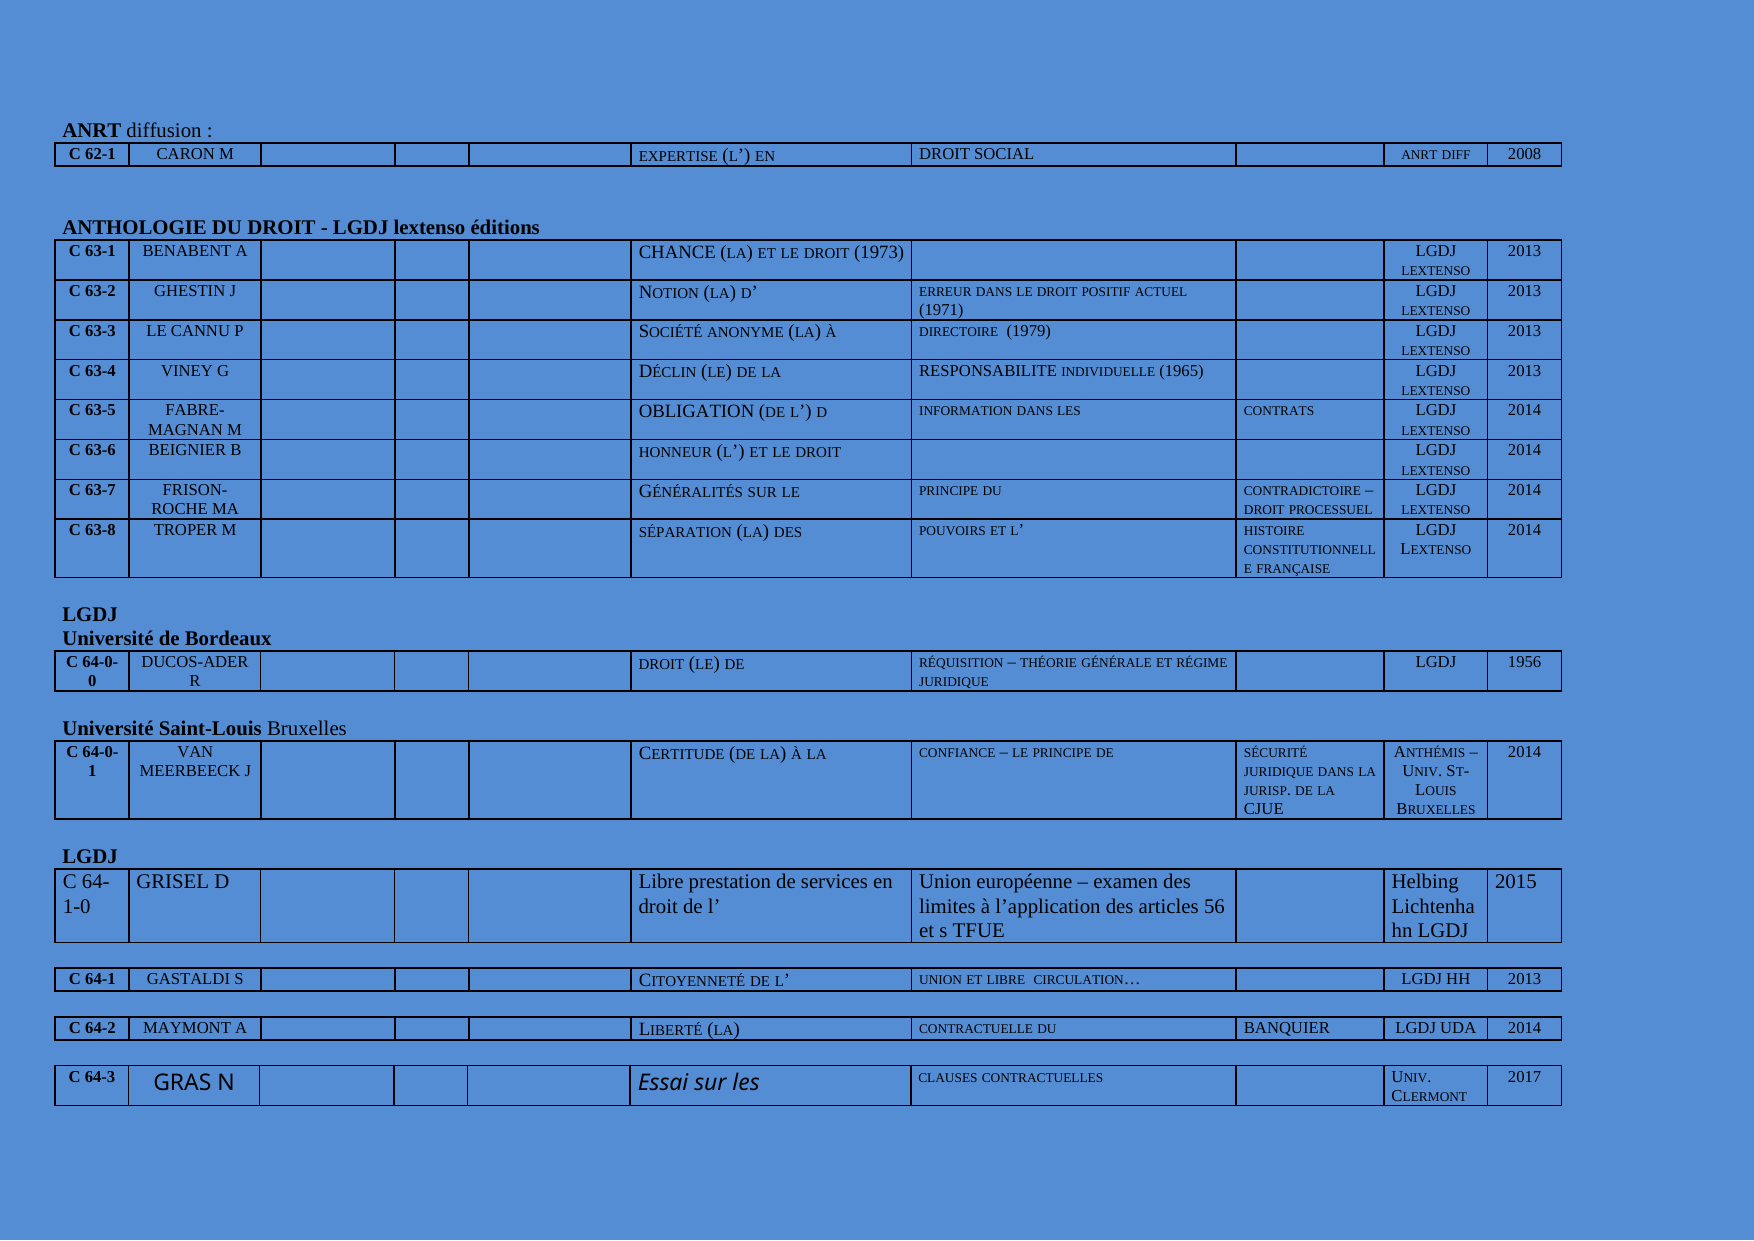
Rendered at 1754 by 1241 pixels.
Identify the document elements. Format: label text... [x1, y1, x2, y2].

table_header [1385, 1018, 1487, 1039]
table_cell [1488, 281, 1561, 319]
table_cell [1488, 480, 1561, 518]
text LGDJ [62, 602, 1692, 626]
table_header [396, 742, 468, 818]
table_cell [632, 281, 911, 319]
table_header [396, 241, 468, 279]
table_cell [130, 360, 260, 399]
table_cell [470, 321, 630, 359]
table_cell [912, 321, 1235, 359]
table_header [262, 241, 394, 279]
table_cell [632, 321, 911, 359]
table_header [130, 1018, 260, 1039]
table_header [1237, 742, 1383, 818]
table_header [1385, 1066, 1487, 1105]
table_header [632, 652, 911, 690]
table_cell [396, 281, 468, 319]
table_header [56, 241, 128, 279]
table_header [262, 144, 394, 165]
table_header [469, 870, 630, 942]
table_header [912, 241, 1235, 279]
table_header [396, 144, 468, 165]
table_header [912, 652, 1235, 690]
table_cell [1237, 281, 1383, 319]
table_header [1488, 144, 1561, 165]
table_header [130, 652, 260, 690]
text ANTHOLOGIE DU DROIT - LGDJ lextenso éditions [62, 215, 1692, 239]
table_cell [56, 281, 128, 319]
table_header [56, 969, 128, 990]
text Université de Bordeaux [62, 626, 1692, 650]
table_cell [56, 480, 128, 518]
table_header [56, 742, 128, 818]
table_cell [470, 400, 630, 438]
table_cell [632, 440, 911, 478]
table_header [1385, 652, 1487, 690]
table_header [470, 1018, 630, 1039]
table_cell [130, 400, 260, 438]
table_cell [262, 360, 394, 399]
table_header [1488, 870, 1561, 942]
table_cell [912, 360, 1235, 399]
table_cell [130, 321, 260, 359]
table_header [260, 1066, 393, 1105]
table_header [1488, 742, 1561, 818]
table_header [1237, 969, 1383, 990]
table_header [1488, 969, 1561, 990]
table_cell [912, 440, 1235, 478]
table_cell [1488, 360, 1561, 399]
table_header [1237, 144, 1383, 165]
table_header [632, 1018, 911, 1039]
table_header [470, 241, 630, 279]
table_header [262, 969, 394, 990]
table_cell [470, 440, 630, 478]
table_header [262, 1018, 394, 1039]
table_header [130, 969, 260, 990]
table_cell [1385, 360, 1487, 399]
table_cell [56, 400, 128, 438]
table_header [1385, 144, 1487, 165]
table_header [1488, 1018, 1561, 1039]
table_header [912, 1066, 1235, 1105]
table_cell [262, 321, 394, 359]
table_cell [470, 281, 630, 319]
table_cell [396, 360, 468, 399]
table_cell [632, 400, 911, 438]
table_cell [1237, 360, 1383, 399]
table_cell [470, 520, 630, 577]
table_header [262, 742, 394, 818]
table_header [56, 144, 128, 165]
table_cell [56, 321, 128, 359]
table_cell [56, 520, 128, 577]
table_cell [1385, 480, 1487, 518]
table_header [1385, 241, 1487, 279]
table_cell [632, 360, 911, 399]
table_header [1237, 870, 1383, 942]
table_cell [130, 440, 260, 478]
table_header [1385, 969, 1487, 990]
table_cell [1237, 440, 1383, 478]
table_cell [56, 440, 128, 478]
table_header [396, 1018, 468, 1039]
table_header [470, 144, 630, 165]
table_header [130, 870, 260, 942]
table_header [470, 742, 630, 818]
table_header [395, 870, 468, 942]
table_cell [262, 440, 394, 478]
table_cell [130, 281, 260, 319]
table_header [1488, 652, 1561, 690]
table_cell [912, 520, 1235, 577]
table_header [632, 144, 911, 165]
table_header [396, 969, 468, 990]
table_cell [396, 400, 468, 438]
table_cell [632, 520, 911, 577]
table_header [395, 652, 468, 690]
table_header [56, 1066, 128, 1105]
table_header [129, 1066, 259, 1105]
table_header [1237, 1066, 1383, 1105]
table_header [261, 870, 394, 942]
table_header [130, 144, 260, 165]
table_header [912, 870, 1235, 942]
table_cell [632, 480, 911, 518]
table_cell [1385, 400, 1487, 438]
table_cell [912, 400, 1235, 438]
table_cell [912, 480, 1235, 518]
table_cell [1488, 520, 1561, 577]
text Université Saint-Louis Bruxelles [62, 716, 1692, 740]
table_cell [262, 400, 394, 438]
text ANRT diffusion : [62, 118, 1692, 142]
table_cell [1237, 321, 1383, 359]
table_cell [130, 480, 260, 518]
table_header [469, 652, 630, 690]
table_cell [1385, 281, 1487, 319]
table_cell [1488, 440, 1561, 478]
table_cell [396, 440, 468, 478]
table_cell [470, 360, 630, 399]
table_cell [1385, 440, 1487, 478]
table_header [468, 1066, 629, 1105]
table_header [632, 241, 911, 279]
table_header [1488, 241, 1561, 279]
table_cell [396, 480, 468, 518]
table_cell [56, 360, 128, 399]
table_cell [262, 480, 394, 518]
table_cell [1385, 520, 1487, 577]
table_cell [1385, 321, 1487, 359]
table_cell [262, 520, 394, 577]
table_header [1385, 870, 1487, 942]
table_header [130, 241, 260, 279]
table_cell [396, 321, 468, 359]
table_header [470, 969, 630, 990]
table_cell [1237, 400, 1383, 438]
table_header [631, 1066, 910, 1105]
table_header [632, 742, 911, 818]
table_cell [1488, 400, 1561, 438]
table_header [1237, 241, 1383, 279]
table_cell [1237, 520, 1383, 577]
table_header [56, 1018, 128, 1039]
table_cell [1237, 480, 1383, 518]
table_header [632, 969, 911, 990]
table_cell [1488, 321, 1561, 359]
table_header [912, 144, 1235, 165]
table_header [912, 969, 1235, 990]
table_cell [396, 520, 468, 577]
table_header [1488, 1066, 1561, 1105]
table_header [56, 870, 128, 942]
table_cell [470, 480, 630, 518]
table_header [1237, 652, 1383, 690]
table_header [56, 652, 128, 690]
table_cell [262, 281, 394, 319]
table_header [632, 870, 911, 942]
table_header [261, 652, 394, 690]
text LGDJ [62, 844, 1692, 868]
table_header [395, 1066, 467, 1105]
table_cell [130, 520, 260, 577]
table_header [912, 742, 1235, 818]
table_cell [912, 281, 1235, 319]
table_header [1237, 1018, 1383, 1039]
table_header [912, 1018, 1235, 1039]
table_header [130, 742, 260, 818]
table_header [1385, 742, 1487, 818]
